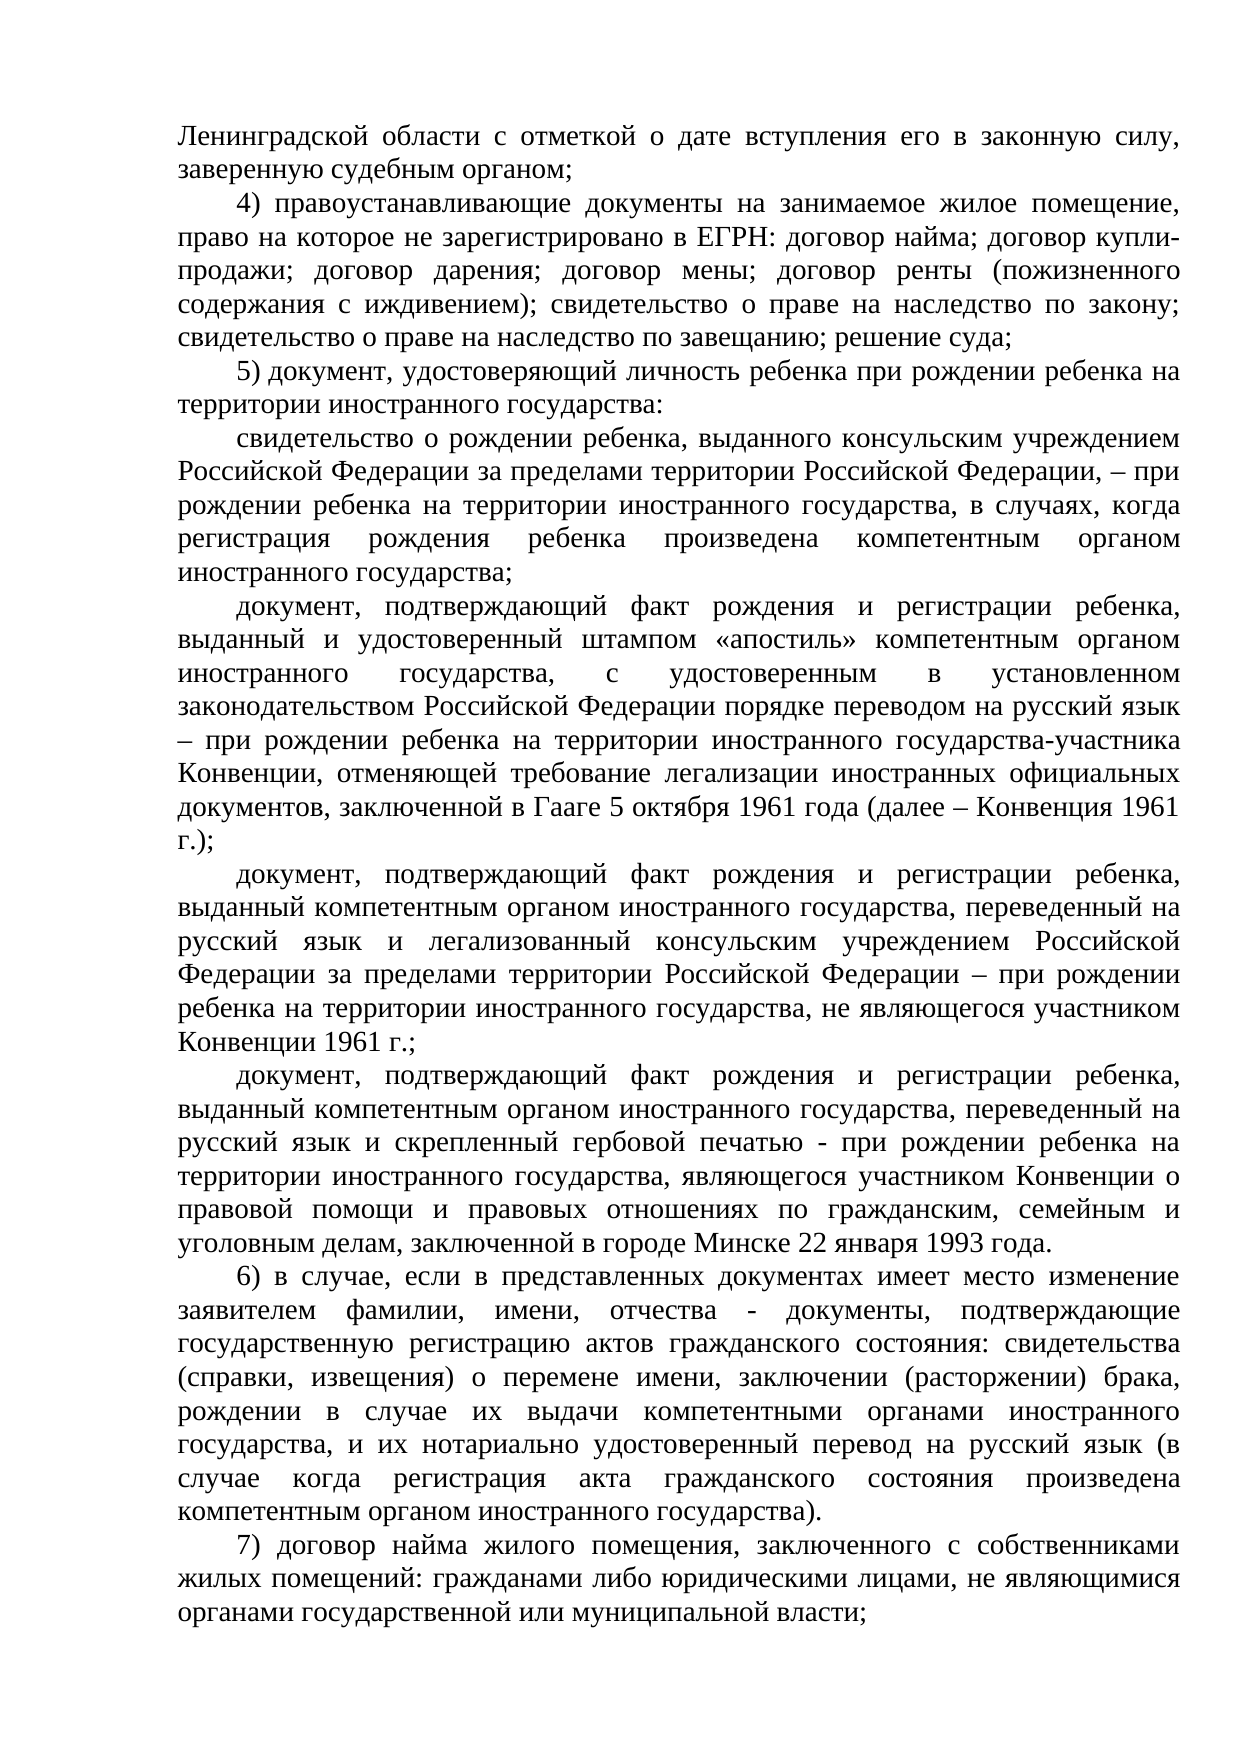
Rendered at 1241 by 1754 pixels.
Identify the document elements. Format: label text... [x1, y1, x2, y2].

text документ, подтверждающий факт рождения и регистрации ребенка, выданный и удостоверенный штампом «апостиль» компетентным органом иностранного государства, с удостоверенным в установленном законодательством Российской Федерации порядке переводом на русский язык – при рождении ребенка на территории иностранного государства-участника Конвенции, отменяющей требование легализации иностранных официальных документов, заключенной в Гааге 5 октября 1961 года (далее – Конвенция 1961 г.); [177, 588, 1181, 856]
text 7) договор найма жилого помещения, заключенного с собственниками жилых помещений: гражданами либо юридическими лицами, не являющимися органами государственной или муниципальной власти; [177, 1527, 1181, 1627]
text 5) документ, удостоверяющий личность ребенка при рождении ребенка на территории иностранного государства: [177, 353, 1181, 420]
text 6) в случае, если в представленных документах имеет место изменение заявителем фамилии, имени, отчества - документы, подтверждающие государственную регистрацию актов гражданского состояния: свидетельства (справки, извещения) о перемене имени, заключении (расторжении) брака, рождении в случае их выдачи компетентными органами иностранного государства, и их нотариально удостоверенный перевод на русский язык (в случае когда регистрация акта гражданского состояния произведена компетентным органом иностранного государства). [177, 1258, 1181, 1527]
text 4) правоустанавливающие документы на занимаемое жилое помещение, право на которое не зарегистрировано в ЕГРН: договор найма; договор купли-продажи; договор дарения; договор мены; договор ренты (пожизненного содержания с иждивением); свидетельство о праве на наследство по закону; свидетельство о праве на наследство по завещанию; решение суда; [177, 185, 1181, 353]
text документ, подтверждающий факт рождения и регистрации ребенка, выданный компетентным органом иностранного государства, переведенный на русский язык и легализованный консульским учреждением Российской Федерации за пределами территории Российской Федерации – при рождении ребенка на территории иностранного государства, не являющегося участником Конвенции 1961 г.; [177, 856, 1181, 1057]
text документ, подтверждающий факт рождения и регистрации ребенка, выданный компетентным органом иностранного государства, переведенный на русский язык и скрепленный гербовой печатью - при рождении ребенка на территории иностранного государства, являющегося участником Конвенции о правовой помощи и правовых отношениях по гражданским, семейным и уголовным делам, заключенной в городе Минске 22 января 1993 года. [177, 1057, 1181, 1258]
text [177, 118, 1181, 185]
text свидетельство о рождении ребенка, выданного консульским учреждением Российской Федерации за пределами территории Российской Федерации, – при рождении ребенка на территории иностранного государства, в случаях, когда регистрация рождения ребенка произведена компетентным органом иностранного государства; [177, 420, 1181, 588]
